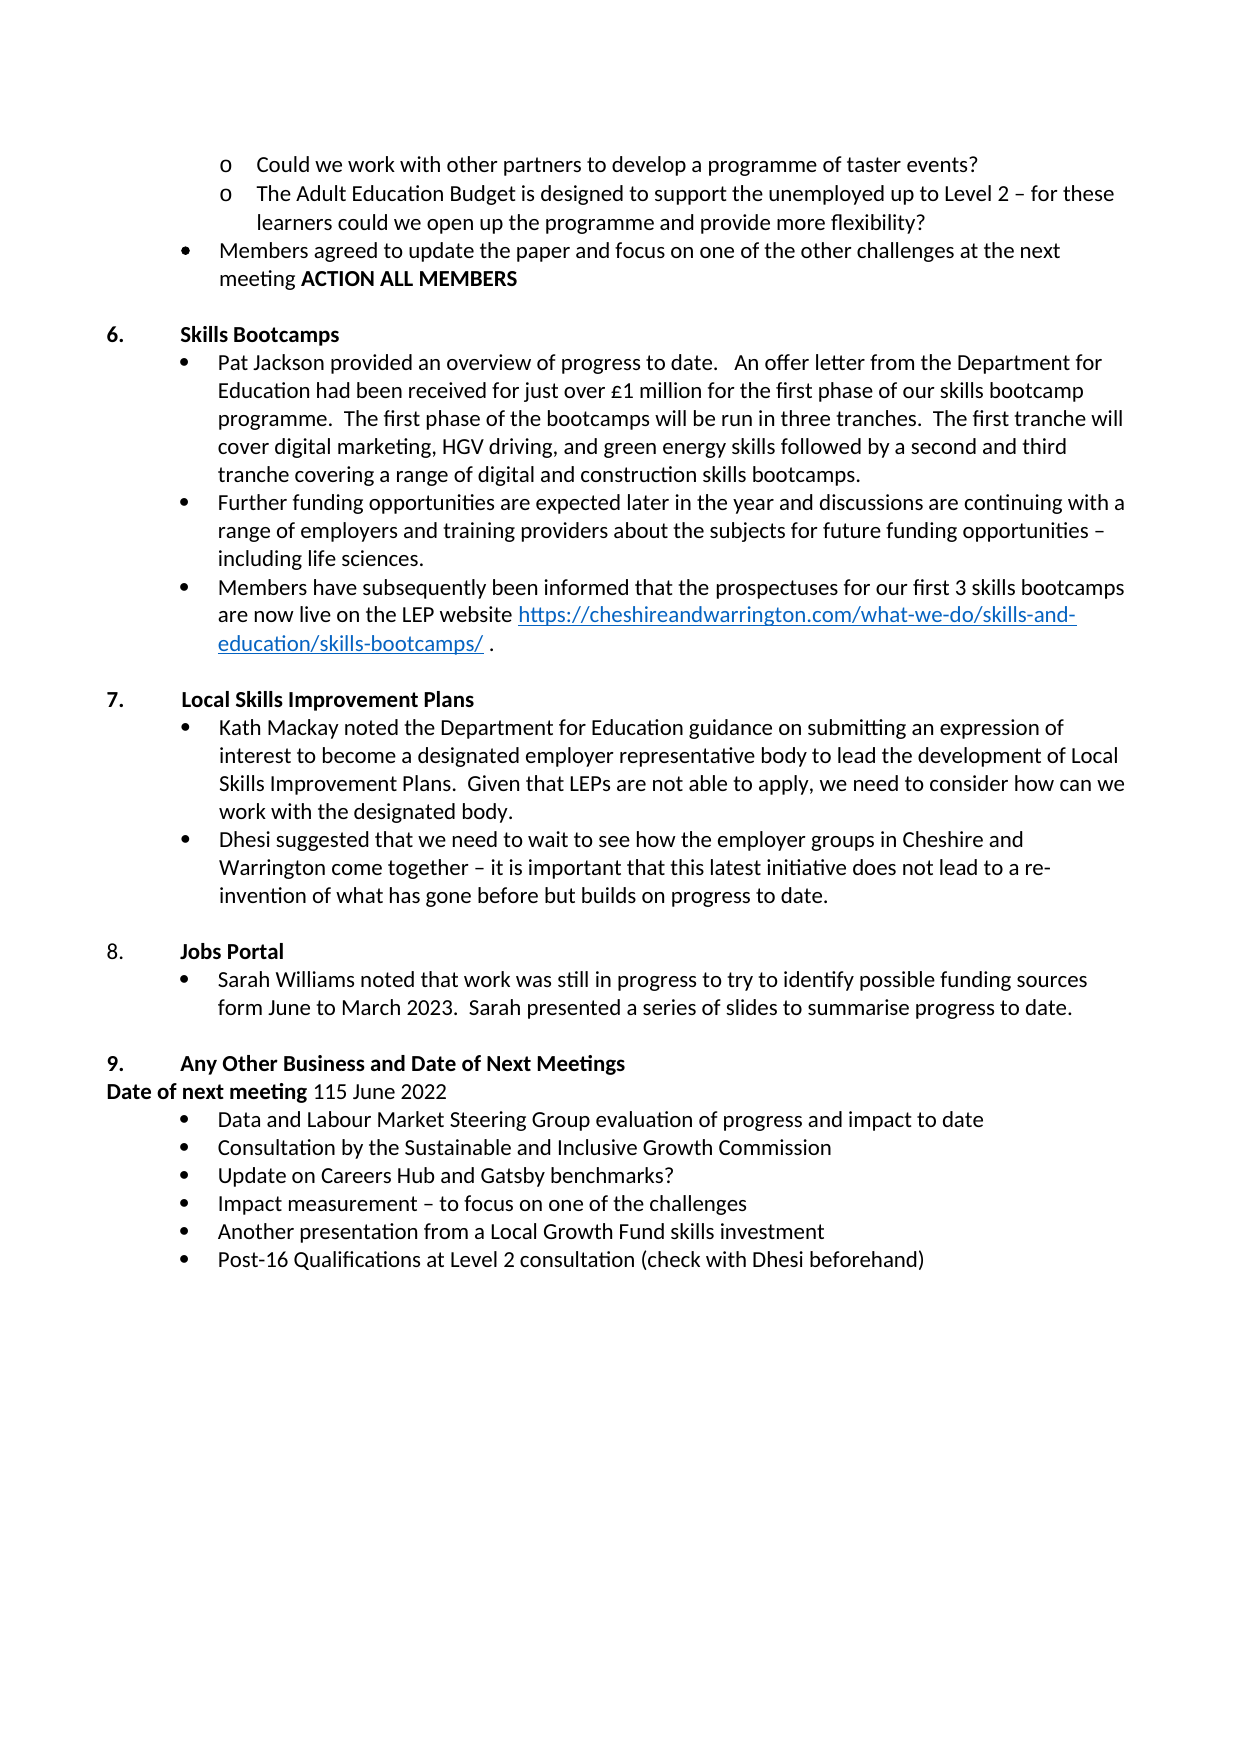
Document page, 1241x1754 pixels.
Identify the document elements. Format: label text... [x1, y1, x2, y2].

list 7. Local Skills Improvement Plans [106, 685, 1134, 713]
list Could we work with other partners to develop a programme of taster events? [219, 150, 1134, 179]
list Kath Mackay noted the Department for Education guidance on submitting an expression of interest to become a designated employer representative body to lead the development of Local Skills Improvement Plans. Given that LEPs are not able to apply, we need to consider how can we work with the designated body. [181, 713, 1134, 825]
list Another presentation from a Local Growth Fund skills investment [180, 1217, 1134, 1245]
list Update on Careers Hub and Gatsby benchmarks? [180, 1161, 1134, 1189]
list Consultation by the Sustainable and Inclusive Growth Commission [180, 1133, 1134, 1161]
list Impact measurement – to focus on one of the challenges [180, 1189, 1134, 1217]
text Date of next meeting 115 June 2022 [106, 1077, 1134, 1105]
list Data and Labour Market Steering Group evaluation of progress and impact to date [180, 1105, 1134, 1133]
text 8. Jobs Portal [106, 937, 1134, 965]
list Pat Jackson provided an overview of progress to date. An offer letter from the Department for Education had been received for just over £1 million for the first phase of our skills bootcamp programme. The first phase of the bootcamps will be run in three tranches. The first tranche will cover digital marketing, HGV driving, and green energy skills followed by a second and third tranche covering a range of digital and construction skills bootcamps. [180, 348, 1134, 488]
list Members have subsequently been informed that the prospectuses for our first 3 skills bootcamps are now live on the LEP website https://cheshireandwarrington.com/what-we-do/skills-and-education/skills-bootcamps/ . [180, 573, 1134, 657]
list Post-16 Qualifications at Level 2 consultation (check with Dhesi beforehand) [180, 1245, 1134, 1273]
list Dhesi suggested that we need to wait to see how the employer groups in Cheshire and Warrington come together – it is important that this latest initiative does not lead to a re-invention of what has gone before but builds on progress to date. [181, 825, 1134, 909]
text 9. Any Other Business and Date of Next Meetings [106, 1049, 1134, 1077]
list Members agreed to update the paper and focus on one of the other challenges at the next meeting ACTION ALL MEMBERS [181, 236, 1134, 292]
list Further funding opportunities are expected later in the year and discussions are continuing with a range of employers and training providers about the subjects for future funding opportunities – including life sciences. [180, 488, 1134, 573]
text 6. Skills Bootcamps [106, 320, 1134, 348]
list Sarah Williams noted that work was still in progress to try to identify possible funding sources form June to March 2023. Sarah presented a series of slides to summarise progress to date. [180, 965, 1134, 1021]
list The Adult Education Budget is designed to support the unemployed up to Level 2 – for these learners could we open up the programme and provide more flexibility? [219, 179, 1134, 236]
